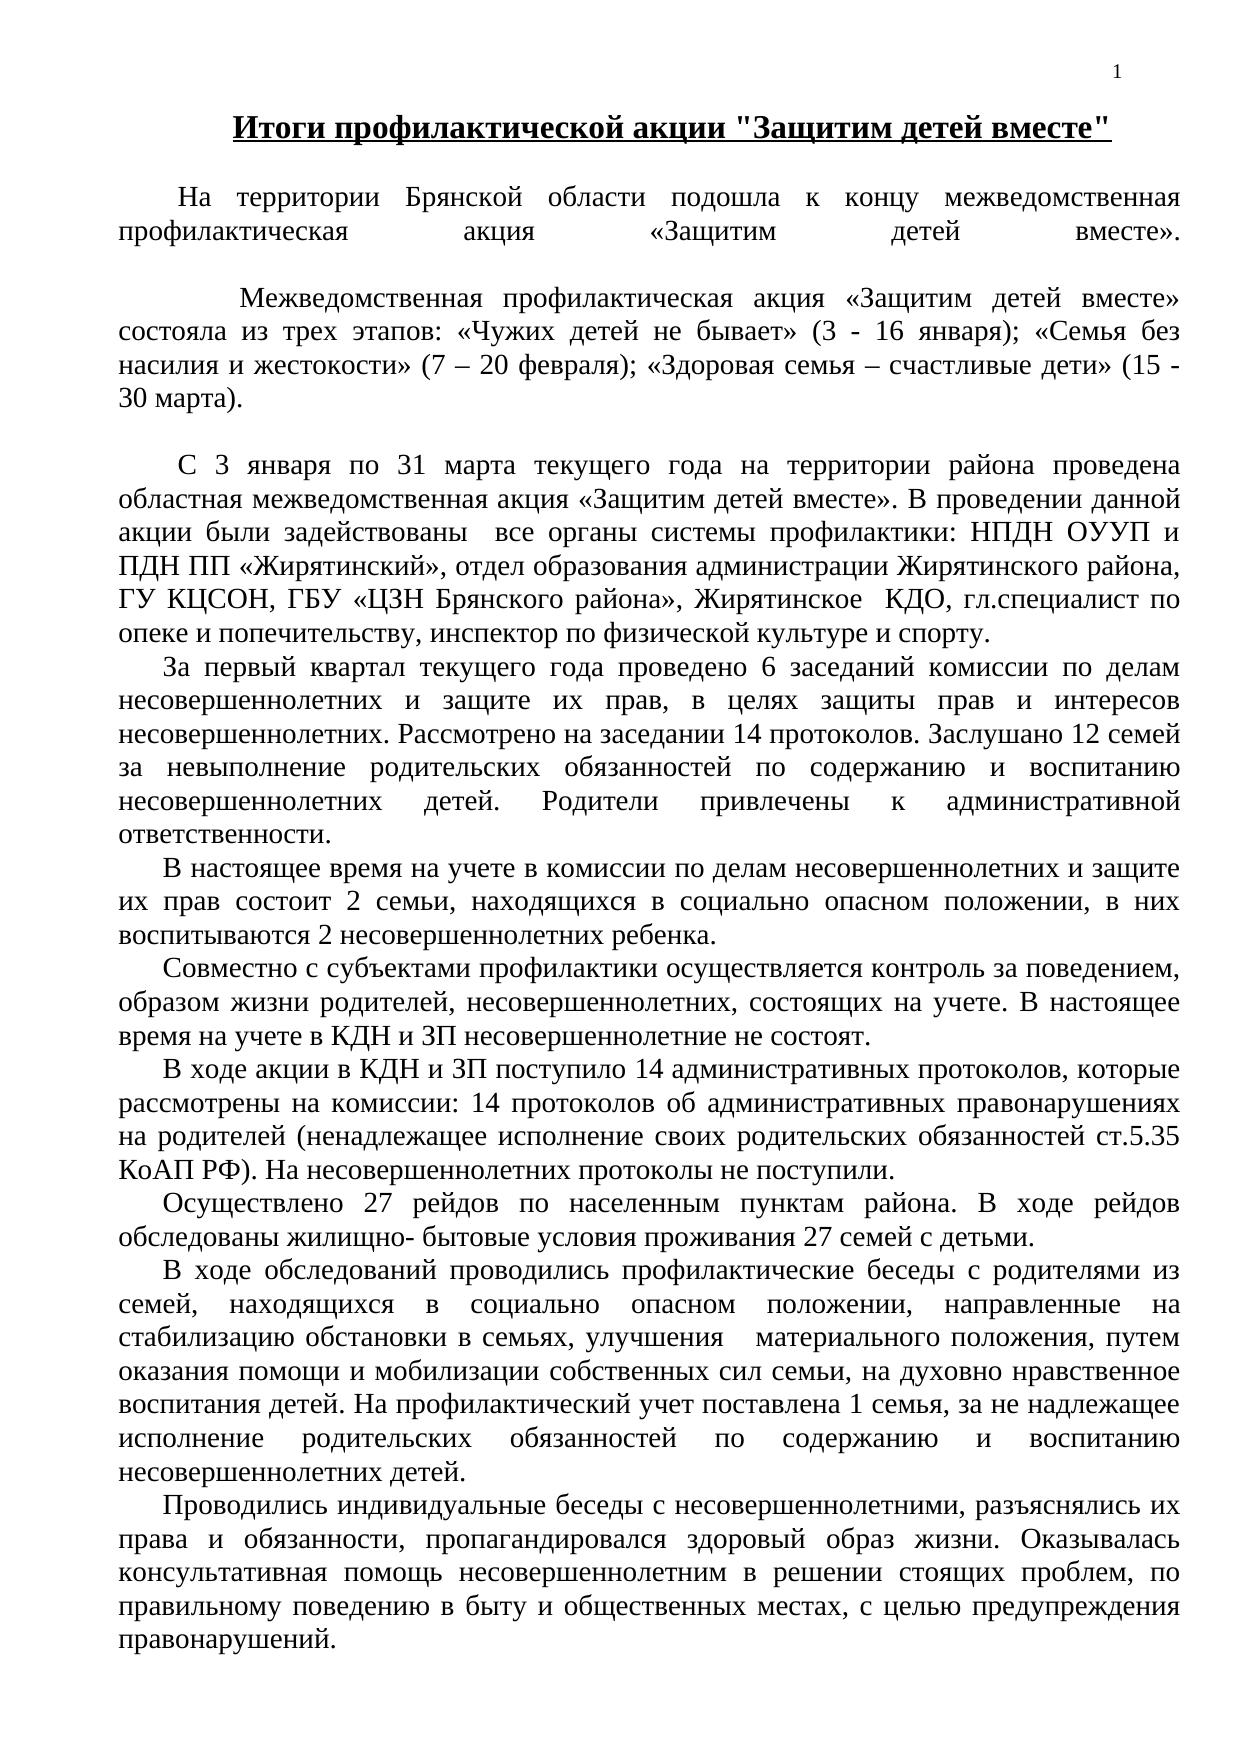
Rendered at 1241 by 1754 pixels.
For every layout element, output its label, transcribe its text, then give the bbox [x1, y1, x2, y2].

text В ходе обследований проводились профилактические беседы с родителями из семей, находящихся в социально опасном положении, направленные на стабилизацию обстановки в семьях, улучшения материального положения, путем оказания помощи и мобилизации собственных сил семьи, на духовно нравственное воспитания детей. На профилактический учет поставлена 1 семья, за не надлежащее исполнение родительских обязанностей по содержанию и воспитанию несовершеннолетних детей. [118, 1252, 1181, 1487]
text За первый квартал текущего года проведено 6 заседаний комиссии по делам несовершеннолетних и защите их прав, в целях защиты прав и интересов несовершеннолетних. Рассмотрено на заседании 14 протоколов. Заслушано 12 семей за невыполнение родительских обязанностей по содержанию и воспитанию несовершеннолетних детей. Родители привлечены к административной ответственности. [118, 649, 1181, 850]
text В настоящее время на учете в комиссии по делам несовершеннолетних и защите их прав состоит 2 семьи, находящихся в социально опасном положении, в них воспитываются 2 несовершеннолетних ребенка. [118, 850, 1181, 951]
text С 3 января по 31 марта текущего года на территории района проведена областная межведомственная акция «Защитим детей вместе». В проведении данной акции были задействованы все органы системы профилактики: НПДН ОУУП и ПДН ПП «Жирятинский», отдел образования администрации Жирятинского района, ГУ КЦСОН, ГБУ «ЦЗН Брянского района», Жирятинское КДО, гл.специалист по опеке и попечительству, инспектор по физической культуре и спорту. [118, 447, 1181, 649]
text Итоги профилактической акции "Защитим детей вместе" [118, 107, 1181, 146]
text Совместно с субъектами профилактики осуществляется контроль за поведением, образом жизни родителей, несовершеннолетних, состоящих на учете. В настоящее время на учете в КДН и ЗП несовершеннолетние не состоят. [118, 951, 1181, 1051]
text В ходе акции в КДН и ЗП поступило 14 административных протоколов, которые рассмотрены на комиссии: 14 протоколов об административных правонарушениях на родителей (ненадлежащее исполнение своих родительских обязанностей ст.5.35 КоАП РФ). На несовершеннолетних протоколы не поступили. [118, 1051, 1181, 1185]
text На территории Брянской области подошла к концу межведомственная профилактическая акция «Защитим детей вместе». Межведомственная профилактическая акция «Защитим детей вместе» состояла из трех этапов: «Чужих детей не бывает» (3 - 16 января); «Семья без насилия и жестокости» (7 – 20 февраля); «Здоровая семья – счастливые дети» (15 - 30 марта). [118, 179, 1181, 414]
text Проводились индивидуальные беседы с несовершеннолетними, разъяснялись их права и обязанности, пропагандировался здоровый образ жизни. Оказывалась консультативная помощь несовершеннолетним в решении стоящих проблем, по правильному поведению в быту и общественных местах, с целью предупреждения правонарушений. [118, 1487, 1181, 1655]
text Осуществлено 27 рейдов по населенным пунктам района. В ходе рейдов обследованы жилищно- бытовые условия проживания 27 семей с детьми. [118, 1185, 1181, 1252]
